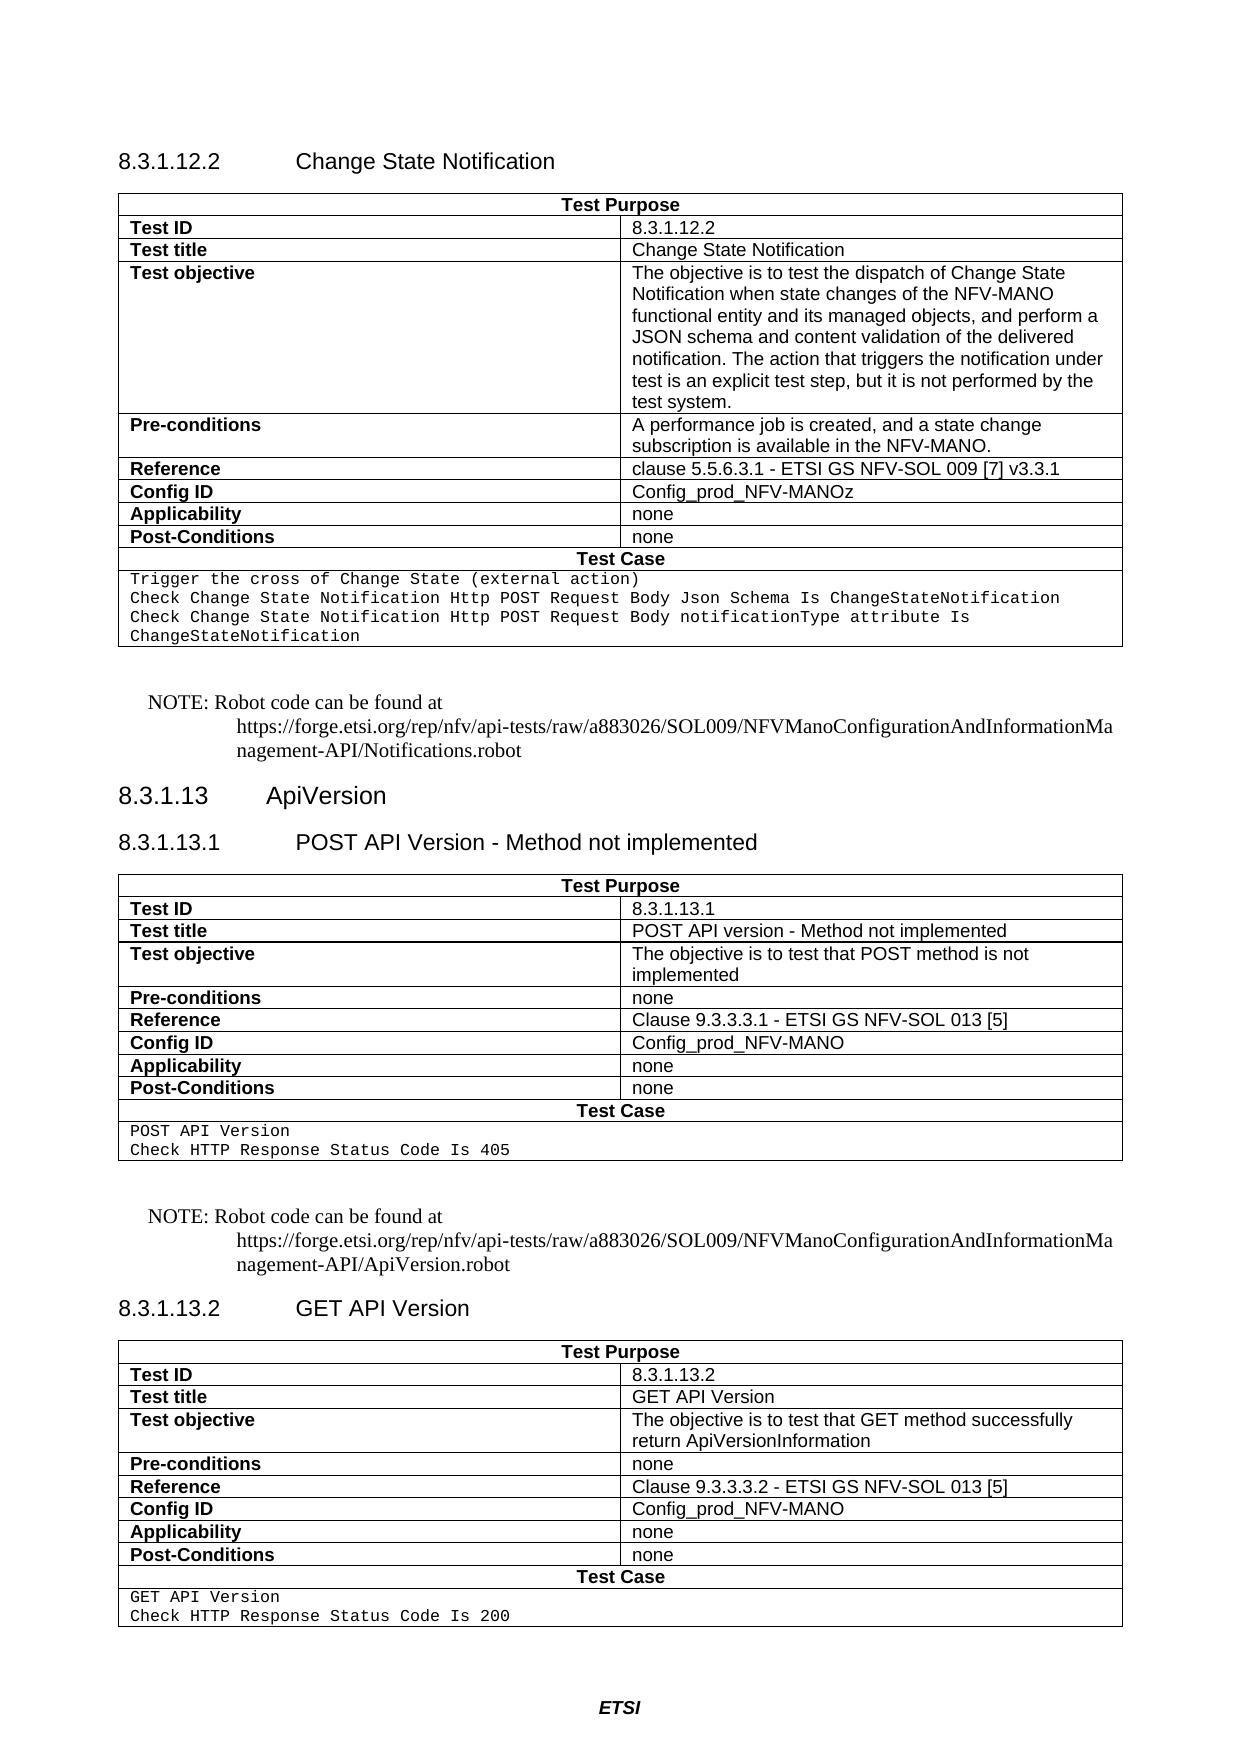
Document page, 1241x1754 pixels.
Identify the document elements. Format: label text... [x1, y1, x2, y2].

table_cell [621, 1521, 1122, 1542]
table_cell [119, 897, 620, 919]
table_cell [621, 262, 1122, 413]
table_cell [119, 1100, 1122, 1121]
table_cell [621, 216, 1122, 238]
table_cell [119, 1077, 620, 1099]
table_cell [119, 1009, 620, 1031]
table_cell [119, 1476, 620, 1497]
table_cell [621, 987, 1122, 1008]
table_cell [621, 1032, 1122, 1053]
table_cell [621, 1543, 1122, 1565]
subtitle 8.3.1.13.1 POST API Version - Method not implemented [118, 828, 1122, 855]
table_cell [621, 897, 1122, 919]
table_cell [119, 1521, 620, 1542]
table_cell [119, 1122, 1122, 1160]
subtitle 8.3.1.13.2 GET API Version [118, 1295, 1122, 1321]
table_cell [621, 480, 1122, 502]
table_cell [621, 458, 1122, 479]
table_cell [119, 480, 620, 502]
subtitle 8.3.1.13 ApiVersion [118, 781, 1122, 810]
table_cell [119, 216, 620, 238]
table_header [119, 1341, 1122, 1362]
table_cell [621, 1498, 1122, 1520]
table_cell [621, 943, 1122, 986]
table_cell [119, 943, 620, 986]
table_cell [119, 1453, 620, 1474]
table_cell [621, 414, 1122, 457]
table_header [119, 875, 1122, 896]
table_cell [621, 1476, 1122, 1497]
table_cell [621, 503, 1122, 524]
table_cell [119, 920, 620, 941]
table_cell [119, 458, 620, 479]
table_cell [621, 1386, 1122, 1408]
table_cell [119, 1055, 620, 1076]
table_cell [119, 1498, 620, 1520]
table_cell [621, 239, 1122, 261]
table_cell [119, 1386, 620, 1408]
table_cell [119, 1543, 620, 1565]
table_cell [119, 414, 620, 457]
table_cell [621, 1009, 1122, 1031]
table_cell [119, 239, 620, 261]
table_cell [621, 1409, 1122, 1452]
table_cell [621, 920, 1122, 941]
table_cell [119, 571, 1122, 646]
text NOTE: Robot code can be found at https://forge.etsi.org/rep/nfv/api-tests/raw/a883026/SOL009/NFVManoConfigurationAndInformationManagement-API/Notifications.robot [148, 690, 1122, 762]
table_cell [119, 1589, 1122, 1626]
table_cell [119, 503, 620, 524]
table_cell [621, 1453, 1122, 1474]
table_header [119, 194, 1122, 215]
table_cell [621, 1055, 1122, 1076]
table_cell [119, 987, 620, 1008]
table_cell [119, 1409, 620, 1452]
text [148, 1204, 1122, 1276]
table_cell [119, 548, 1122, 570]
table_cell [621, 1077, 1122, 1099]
subtitle 8.3.1.12.2 Change State Notification [118, 148, 1122, 174]
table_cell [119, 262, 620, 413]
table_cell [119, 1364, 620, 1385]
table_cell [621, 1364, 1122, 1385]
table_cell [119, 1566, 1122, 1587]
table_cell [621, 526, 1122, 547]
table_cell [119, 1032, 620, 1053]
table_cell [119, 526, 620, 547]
